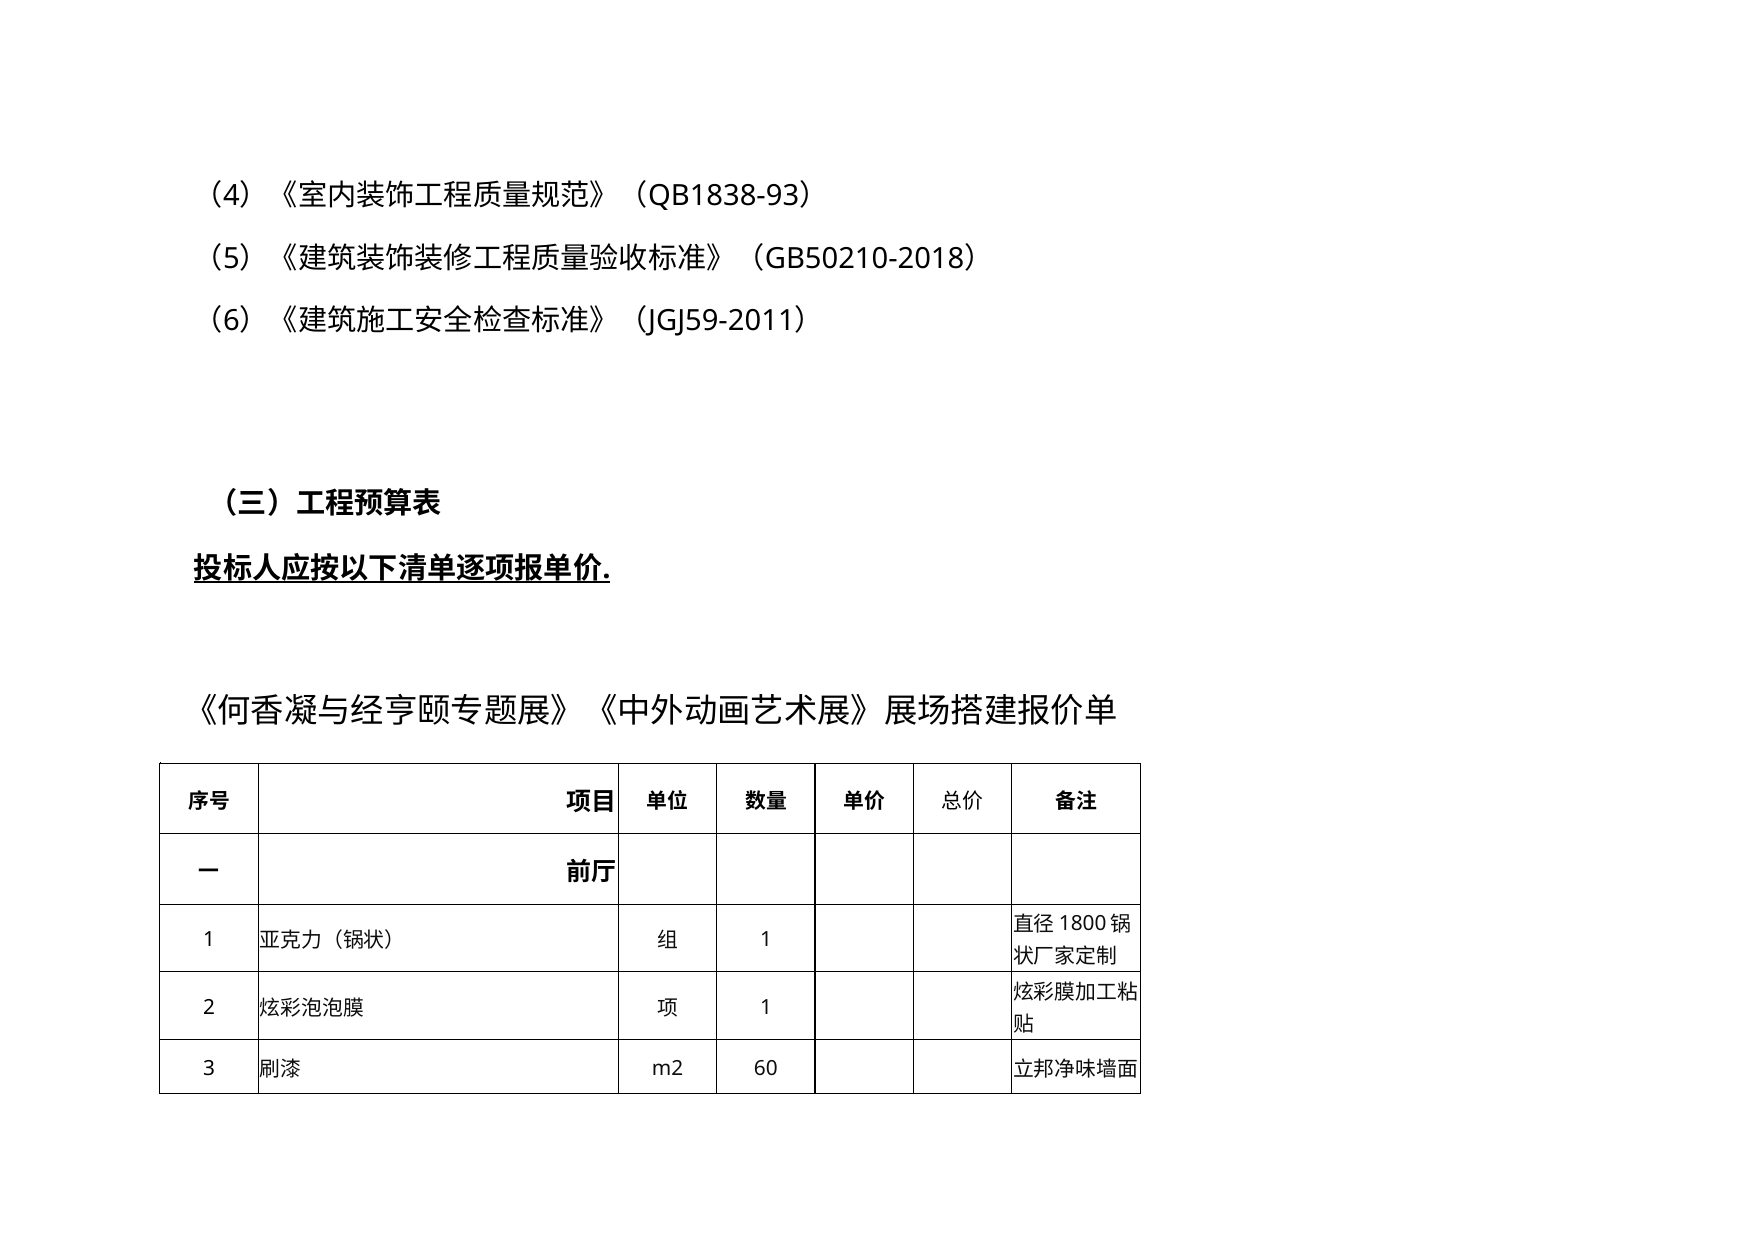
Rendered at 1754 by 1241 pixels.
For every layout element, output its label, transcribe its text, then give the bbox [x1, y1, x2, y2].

table_header [149, 620, 1667, 1094]
text （4）《室内装饰工程质量规范》（QB1838-93） [194, 156, 1623, 218]
text （6）《建筑施工安全检查标准》（JGJ59-2011） [194, 281, 1623, 343]
list 工程预算表 [150, 468, 1604, 533]
text （5）《建筑装饰装修工程质量验收标准》（GB50210-2018） [194, 218, 1623, 281]
text 投标人应按以下清单逐项报单价. [150, 533, 1604, 598]
